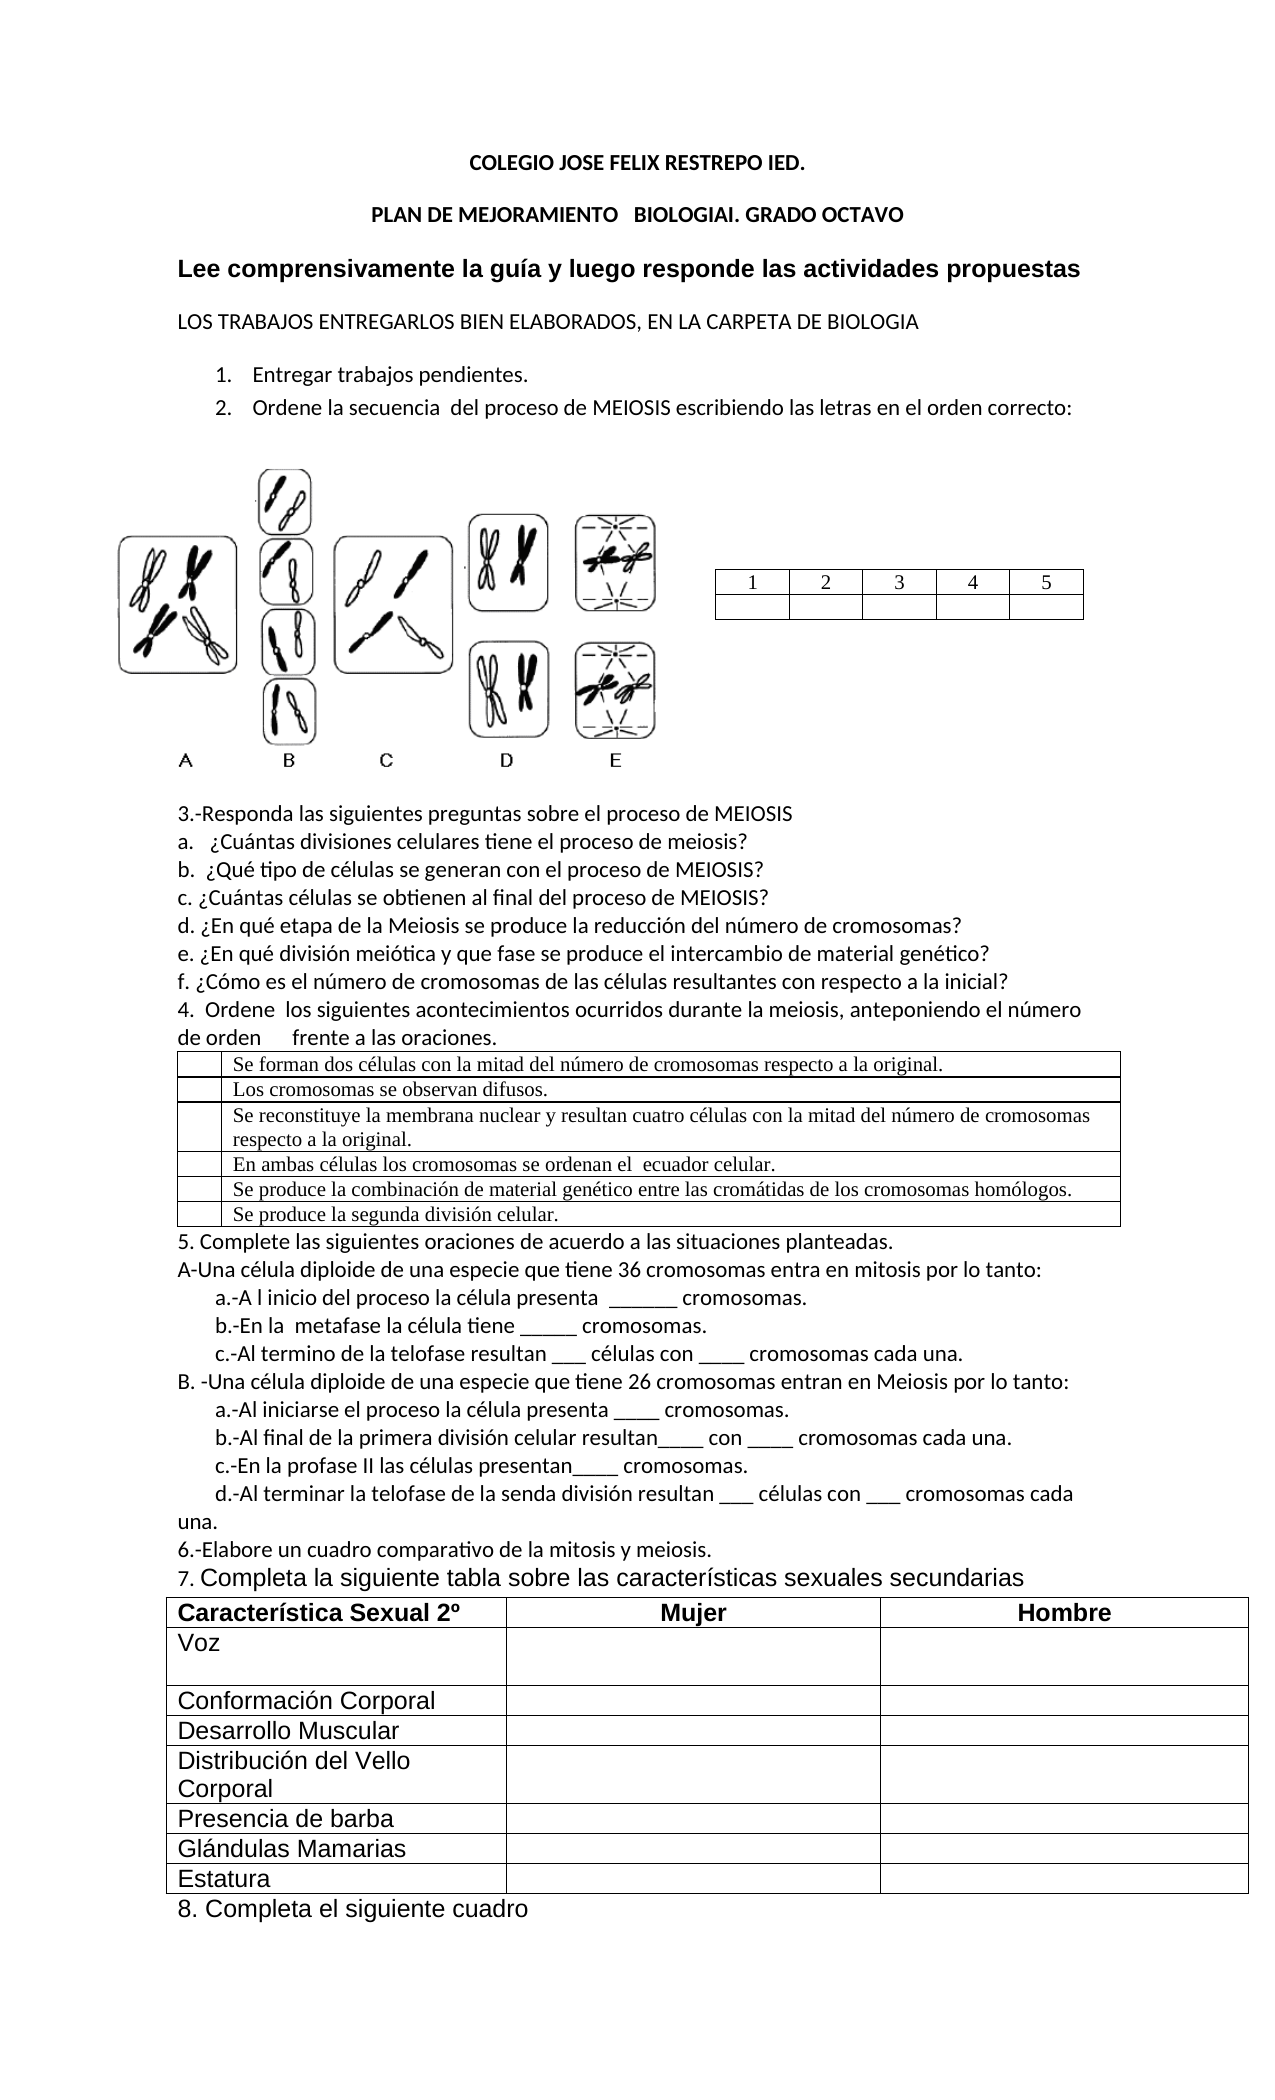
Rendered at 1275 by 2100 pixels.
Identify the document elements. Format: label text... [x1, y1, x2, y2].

table_cell [881, 1628, 1248, 1685]
text c. ¿Cuántas células se obtienen al final del proceso de MEIOSIS? [177, 883, 1086, 911]
table_header Se forman dos células con la mitad del número de cromosomas respecto a la original. [222, 1052, 1120, 1076]
table_header 2 [790, 570, 862, 594]
text COLEGIO JOSE FELIX RESTREPO IED. [177, 148, 1098, 176]
table_cell [1010, 595, 1083, 619]
text 4. Ordene los siguientes acontecimientos ocurridos durante la meiosis, anteponiendo el número de orden frente a las oraciones. [177, 995, 1086, 1051]
table_cell [507, 1746, 880, 1803]
table_cell [507, 1628, 880, 1685]
list Ordene la secuencia del proceso de MEIOSIS escribiendo las letras en el orden correcto: [215, 393, 1098, 421]
text e. ¿En qué división meiótica y que fase se produce el intercambio de material genético? [177, 939, 1086, 967]
table_cell [507, 1716, 880, 1745]
table_cell Se produce la combinación de material genético entre las cromátidas de los cromosomas homólogos. [222, 1177, 1120, 1201]
text f. ¿Cómo es el número de cromosomas de las células resultantes con respecto a la inicial? [177, 967, 1086, 995]
text 7. Completa la siguiente tabla sobre las características sexuales secundarias [177, 1563, 1098, 1592]
text a. ¿Cuántas divisiones celulares tiene el proceso de meiosis? [177, 827, 1098, 855]
table_cell Se produce la segunda división celular. [222, 1202, 1120, 1226]
picture [104, 459, 686, 777]
table_cell [863, 595, 936, 619]
table_header 4 [937, 570, 1009, 594]
table_cell [178, 1202, 221, 1226]
table_cell Los cromosomas se observan difusos. [222, 1078, 1120, 1101]
table_cell [507, 1804, 880, 1833]
table_cell Voz [167, 1628, 506, 1685]
table_cell [178, 1078, 221, 1101]
table_cell [881, 1716, 1248, 1745]
text b. ¿Qué tipo de células se generan con el proceso de MEIOSIS? [177, 855, 1098, 883]
text 5. Complete las siguientes oraciones de acuerdo a las situaciones planteadas. [177, 1227, 1086, 1255]
text b.-Al final de la primera división celular resultan____ con ____ cromosomas cada una. [177, 1423, 1086, 1451]
text B. -Una célula diploide de una especie que tiene 26 cromosomas entran en Meiosis por lo tanto: [177, 1367, 1086, 1395]
text d.-Al terminar la telofase de la senda división resultan ___ células con ___ cromosomas cada una. [177, 1479, 1086, 1535]
table_header Mujer [507, 1598, 880, 1627]
table_cell [178, 1177, 221, 1201]
table_cell Glándulas Mamarias [167, 1834, 506, 1863]
table_cell [881, 1834, 1248, 1863]
list Entregar trabajos pendientes. [215, 361, 1098, 388]
table_cell Desarrollo Muscular [167, 1716, 506, 1745]
table_cell [507, 1864, 880, 1893]
table_cell [178, 1152, 221, 1176]
table_header 5 [1010, 570, 1083, 594]
table_cell [937, 595, 1009, 619]
table_header Característica Sexual 2º [167, 1598, 506, 1627]
text 6.-Elabore un cuadro comparativo de la mitosis y meiosis. [177, 1535, 1086, 1563]
table_cell Presencia de barba [167, 1804, 506, 1833]
text Lee comprensivamente la guía y luego responde las actividades propuestas [177, 254, 1098, 282]
table_cell [790, 595, 862, 619]
table_cell Estatura [167, 1864, 506, 1893]
table_cell Conformación Corporal [167, 1686, 506, 1715]
text 3.-Responda las siguientes preguntas sobre el proceso de MEIOSIS [177, 799, 1098, 827]
text c.-Al termino de la telofase resultan ___ células con ____ cromosomas cada una. [177, 1339, 1086, 1367]
table_cell [507, 1834, 880, 1863]
text LOS TRABAJOS ENTREGARLOS BIEN ELABORADOS, EN LA CARPETA DE BIOLOGIA [177, 307, 1098, 336]
table_cell [178, 1103, 221, 1151]
table_cell [881, 1746, 1248, 1803]
table_header [178, 1052, 221, 1076]
text a.-A l inicio del proceso la célula presenta ______ cromosomas. [177, 1283, 1086, 1311]
table_cell [881, 1864, 1248, 1893]
text A-Una célula diploide de una especie que tiene 36 cromosomas entra en mitosis por lo tanto: [177, 1255, 1086, 1283]
table_header 3 [863, 570, 936, 594]
table_cell [881, 1804, 1248, 1833]
table_header Hombre [881, 1598, 1248, 1627]
text c.-En la profase II las células presentan____ cromosomas. [177, 1451, 1086, 1479]
text 8. Completa el siguiente cuadro [177, 1894, 1098, 1922]
table_header 1 [716, 570, 789, 594]
text b.-En la metafase la célula tiene _____ cromosomas. [177, 1311, 1086, 1339]
text a.-Al iniciarse el proceso la célula presenta ____ cromosomas. [177, 1395, 1086, 1423]
table_cell Distribución del Vello Corporal [167, 1746, 506, 1803]
table_cell [881, 1686, 1248, 1715]
table_cell [507, 1686, 880, 1715]
table_cell En ambas células los cromosomas se ordenan el ecuador celular. [222, 1152, 1120, 1176]
text PLAN DE MEJORAMIENTO BIOLOGIAI. GRADO OCTAVO [177, 201, 1098, 229]
text d. ¿En qué etapa de se produce la reducción del número de cromosomas? [177, 911, 1086, 939]
table_cell [716, 595, 789, 619]
table_cell Se reconstituye la membrana nuclear y resultan cuatro células con la mitad del número de cromosomas respecto a la original. [222, 1103, 1120, 1151]
